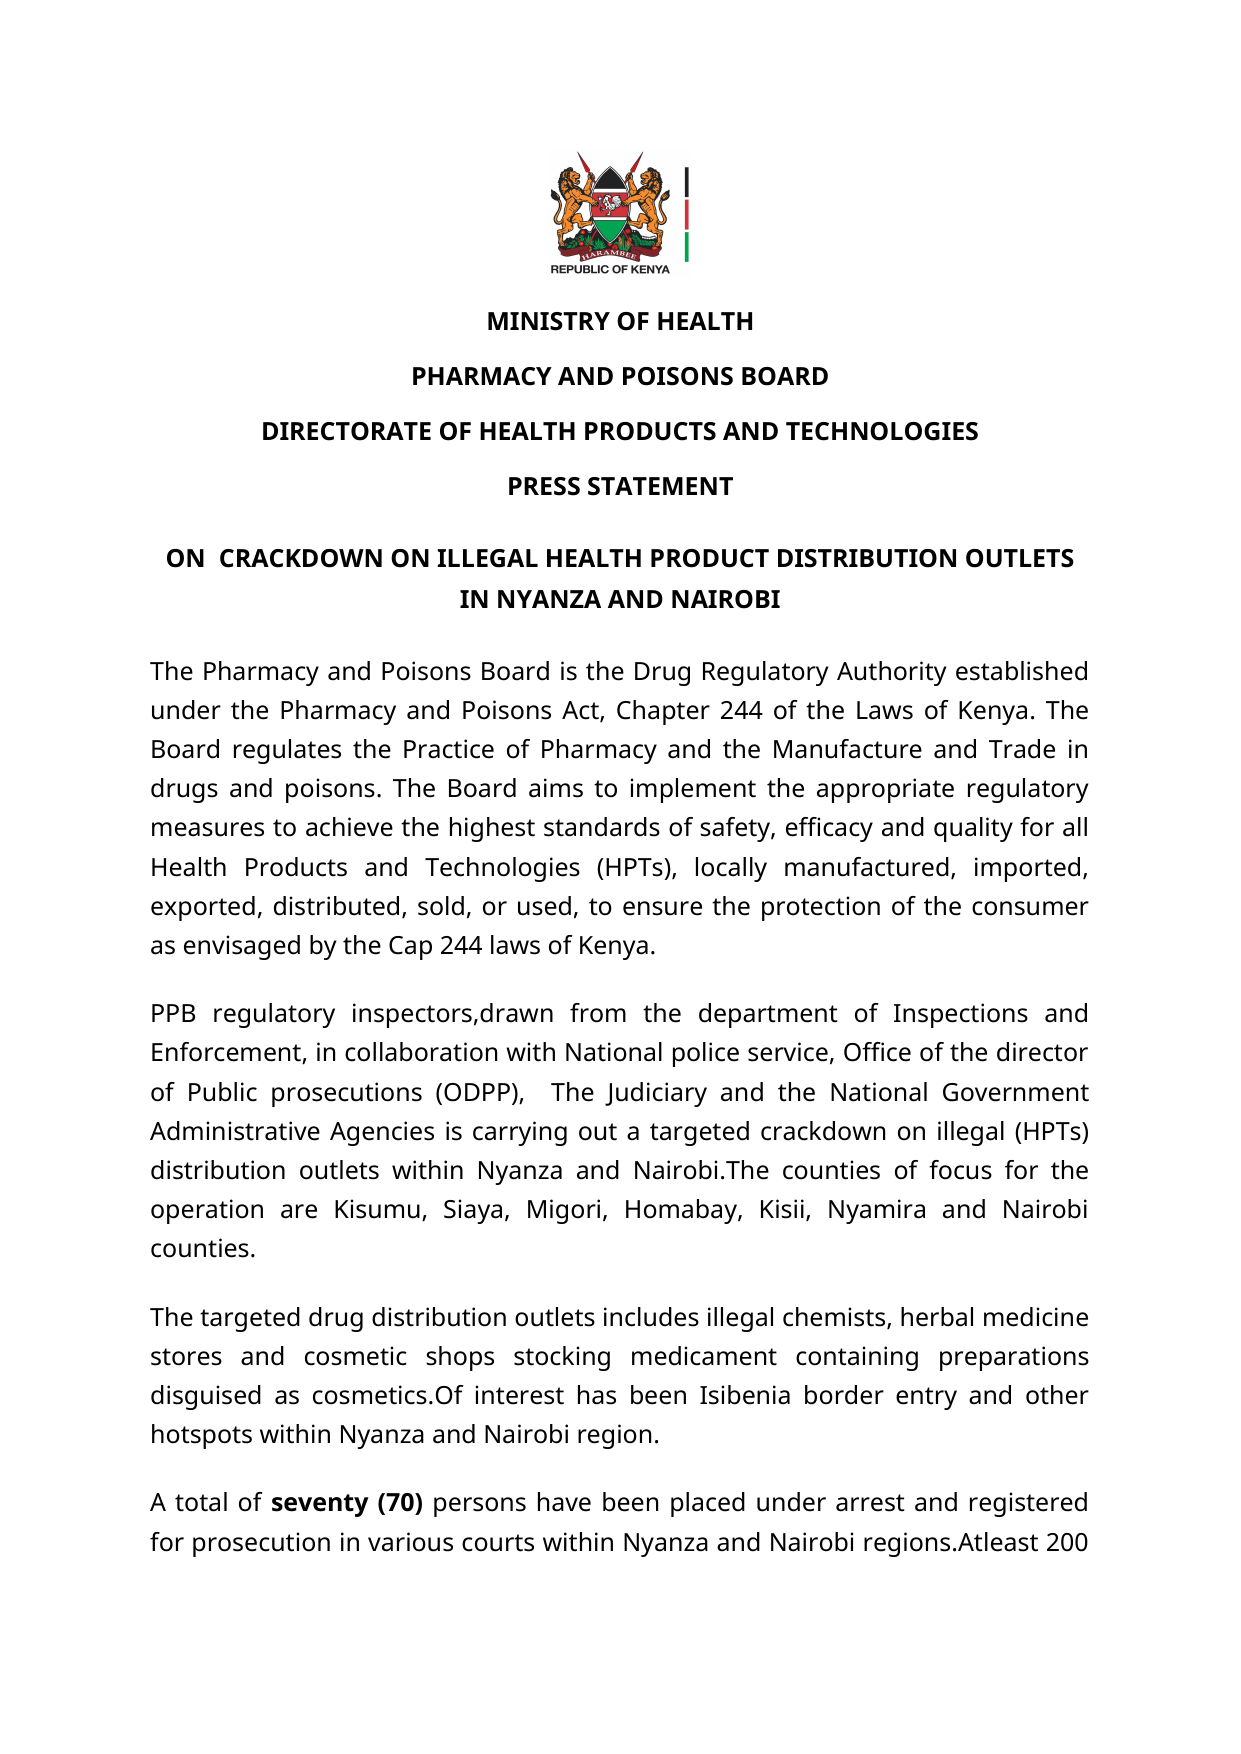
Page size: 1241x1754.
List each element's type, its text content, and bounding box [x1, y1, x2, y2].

text MINISTRY OF HEALTH [150, 304, 1090, 338]
text PRESS STATEMENT [150, 468, 1090, 502]
picture [547, 150, 693, 278]
text DIRECTORATE OF HEALTH PRODUCTS AND TECHNOLOGIES [150, 413, 1090, 448]
text PPB regulatory inspectors,drawn from the department of Inspections and Enforcement, in collaboration with National police service, Office of the director of Public prosecutions (ODPP), The Judiciary and the National Government Administrative Agencies is carrying out a targeted crackdown on illegal (HPTs) distribution outlets within Nyanza and Nairobi.The counties of focus for the operation are Kisumu, Siaya, Migori, Homabay, Kisii, Nyamira and Nairobi counties. [150, 996, 1090, 1265]
text PHARMACY AND POISONS BOARD [150, 359, 1090, 393]
text ON CRACKDOWN ON ILLEGAL HEALTH PRODUCT DISTRIBUTION OUTLETS IN NYANZA AND NAIROBI [150, 541, 1090, 615]
text The targeted drug distribution outlets includes illegal chemists, herbal medicine stores and cosmetic shops stocking medicament containing preparations disguised as cosmetics.Of interest has been Isibenia border entry and other hotspots within Nyanza and Nairobi region. [150, 1299, 1090, 1451]
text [150, 1485, 1090, 1558]
text The Pharmacy and Poisons Board is the Drug Regulatory Authority established under the Pharmacy and Poisons Act, Chapter 244 of the Laws of Kenya. The Board regulates the Practice of Pharmacy and the Manufacture and Trade in drugs and poisons. The Board aims to implement the appropriate regulatory measures to achieve the highest standards of safety, efficacy and quality for all Health Products and Technologies (HPTs), locally manufactured, imported, exported, distributed, sold, or used, to ensure the protection of the consumer as envisaged by the Cap 244 laws of Kenya. [150, 653, 1090, 962]
